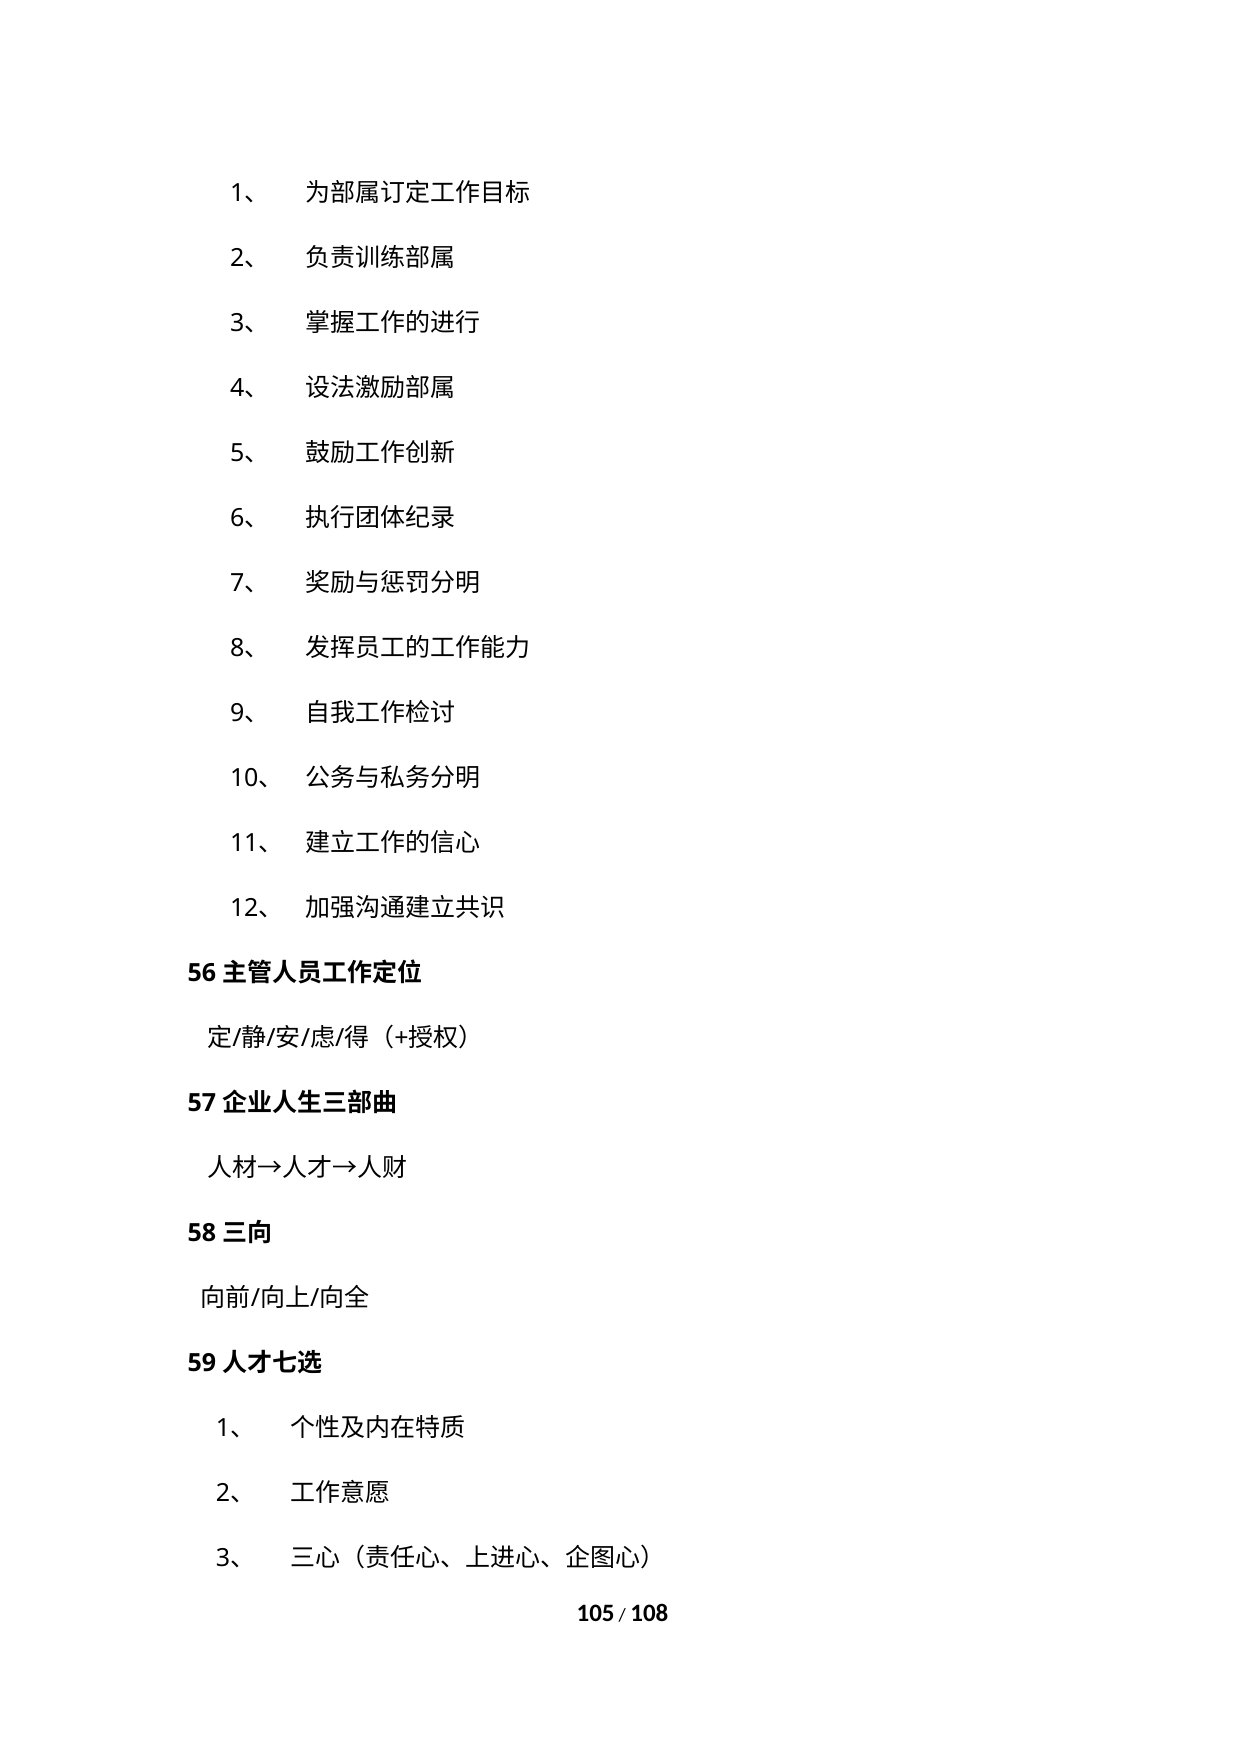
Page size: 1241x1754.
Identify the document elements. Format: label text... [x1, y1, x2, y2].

list 奖励与惩罚分明 [230, 548, 1053, 613]
list 执行团体纪录 [230, 483, 1053, 548]
text 59 人才七选 [187, 1328, 1053, 1393]
list 工作意愿 [216, 1458, 1053, 1523]
text 57 企业人生三部曲 [187, 1068, 1053, 1133]
list 自我工作检讨 [230, 678, 1053, 743]
text 向前/向上/向全 [187, 1263, 1053, 1328]
list 为部属订定工作目标 [230, 158, 1053, 223]
text 人材→人才→人财 [187, 1133, 1053, 1198]
list 公务与私务分明 [230, 743, 1053, 808]
list 负责训练部属 [230, 223, 1053, 288]
list 三心（责任心、上进心、企图心） [216, 1523, 1053, 1588]
list 鼓励工作创新 [230, 418, 1053, 483]
list 掌握工作的进行 [230, 288, 1053, 353]
text 58 三向 [187, 1198, 1053, 1263]
list 发挥员工的工作能力 [230, 613, 1053, 678]
list 建立工作的信心 [230, 808, 1053, 873]
text 56 主管人员工作定位 [187, 938, 1053, 1003]
list 个性及内在特质 [216, 1393, 1053, 1458]
list 设法激励部属 [230, 353, 1053, 418]
text 定/静/安/虑/得（+授权） [187, 1003, 1053, 1068]
list 加强沟通建立共识 [230, 873, 1053, 938]
